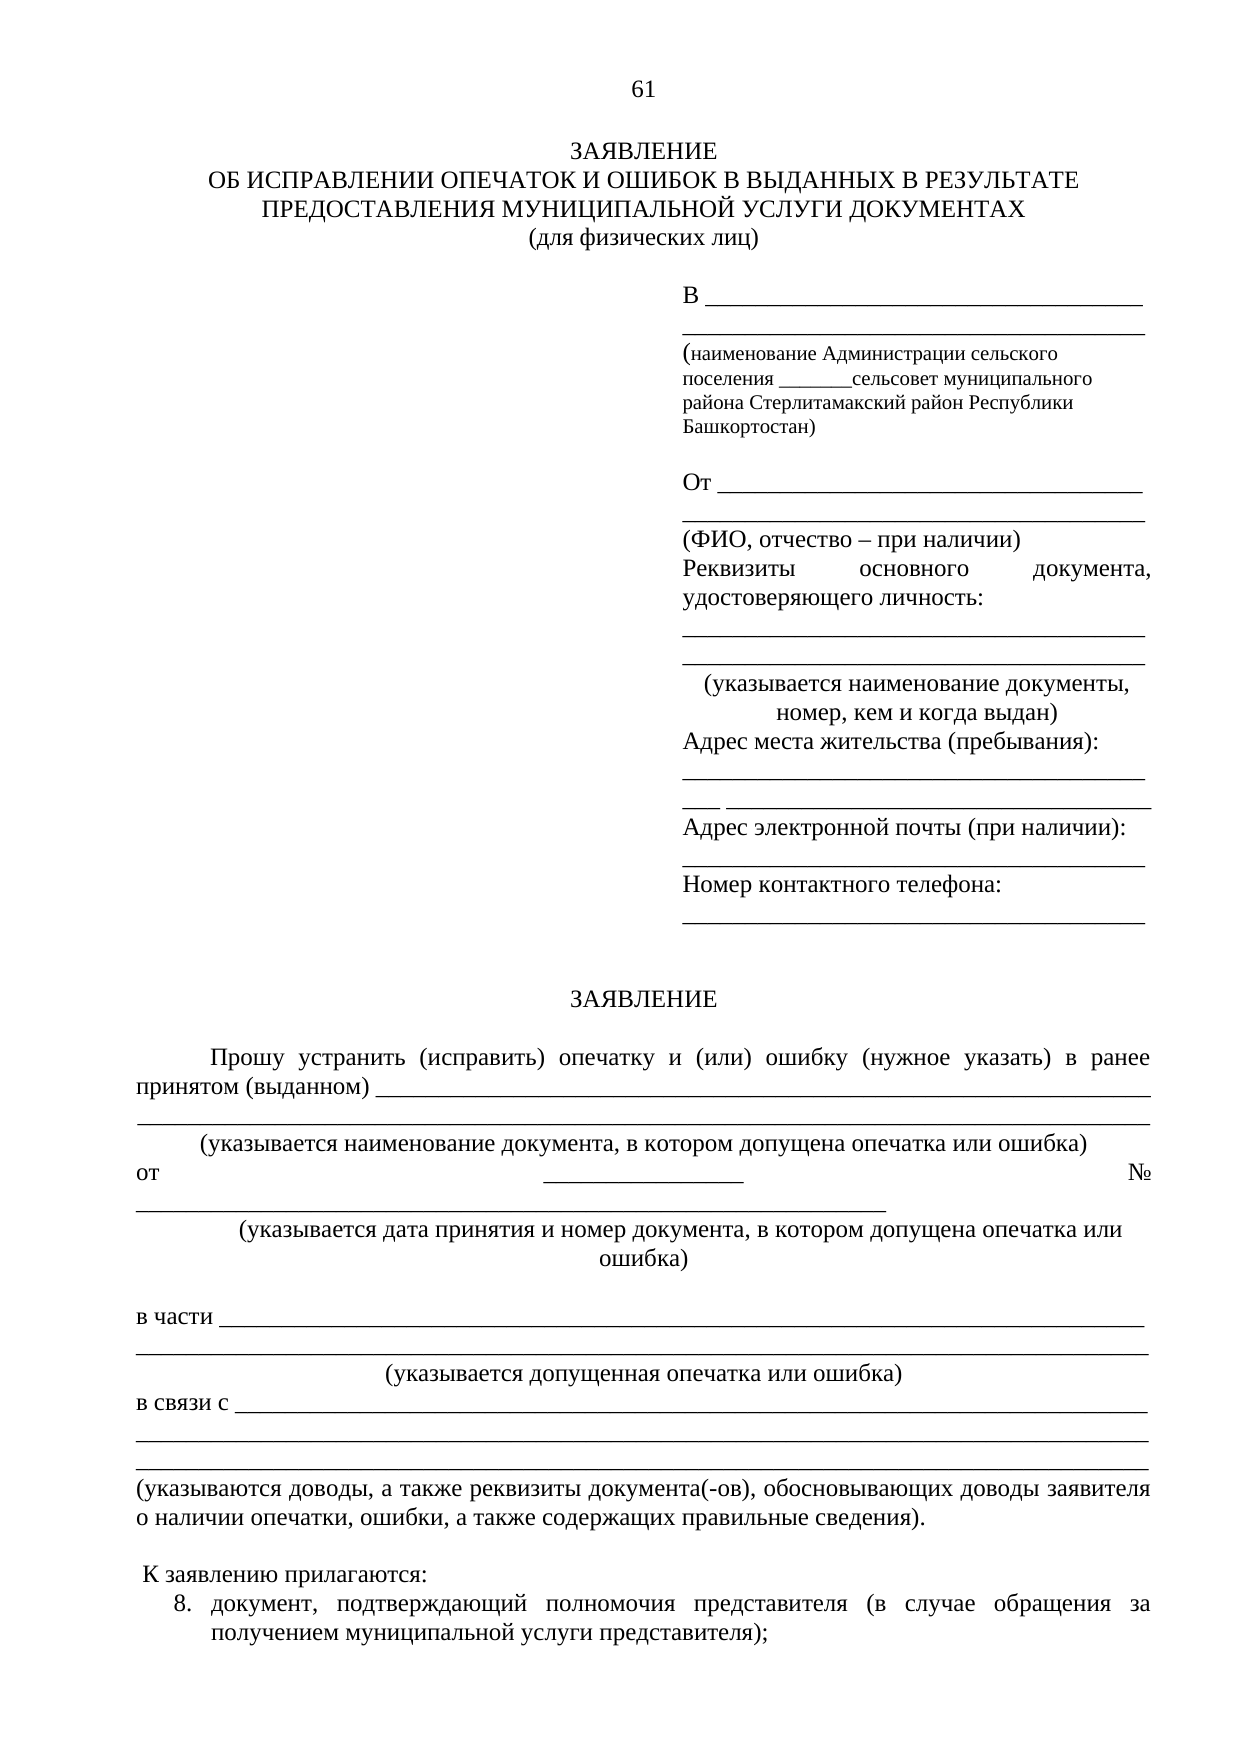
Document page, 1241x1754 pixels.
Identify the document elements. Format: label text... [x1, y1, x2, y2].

text Прошу устранить (исправить) опечатку и (или) ошибку (нужное указать) в ранее принятом (выданном) ______________________________________________________________ [136, 1042, 1152, 1099]
text _____________________________________ [682, 841, 1152, 869]
text В ___________________________________ [682, 280, 1152, 309]
text ЗАЯВЛЕНИЕ [136, 136, 1152, 165]
text _____________________________________ [682, 496, 1152, 524]
text _____________________________________ [682, 898, 1152, 927]
text Реквизиты основного документа, удостоверяющего личность: [682, 553, 1152, 611]
list документ, подтверждающий полномочия представителя (в случае обращения за получением муниципальной услуги представителя); [173, 1588, 1152, 1646]
text ЗАЯВЛЕНИЕ [136, 984, 1152, 1013]
text Адрес электронной почты (при наличии): [682, 812, 1152, 841]
text (наименование Администрации сельского поселения _______сельсовет муниципального района Стерлитамакский район Республики Башкортостан) [682, 337, 1152, 438]
text Номер контактного телефона: [682, 869, 1152, 898]
text _____________________________________ [682, 639, 1152, 668]
text (указываются доводы, а также реквизиты документа(-ов), обосновывающих доводы заявителя о наличии опечатки, ошибки, а также содержащих правильные сведения). [136, 1473, 1152, 1531]
text К заявлению прилагаются: [136, 1559, 1152, 1588]
text в части __________________________________________________________________________ [136, 1301, 1152, 1329]
text _____________________________________ [682, 309, 1152, 337]
text От __________________________________ [682, 467, 1152, 496]
text _________________________________________________________________________________ (указывается наименование документа, в котором допущена опечатка или ошибка) [136, 1099, 1152, 1157]
text Адрес места жительства (пребывания): [682, 726, 1152, 754]
text __________________________________________________________________________________________________________________________________________________________________ [136, 1416, 1152, 1473]
text _____________________________________ [682, 611, 1152, 639]
text (указывается допущенная опечатка или ошибка) [136, 1358, 1152, 1387]
text (указывается дата принятия и номер документа, в котором допущена опечатка или ошибка) [136, 1214, 1152, 1272]
text _________________________________________________________________________________ [136, 1329, 1152, 1358]
text (ФИО, отчество – при наличии) [682, 524, 1152, 553]
text от ________________ № ____________________________________________________________ [136, 1157, 1152, 1214]
text ОБ ИСПРАВЛЕНИИ ОПЕЧАТОК И ОШИБОК В ВЫДАННЫХ В РЕЗУЛЬТАТЕ ПРЕДОСТАВЛЕНИЯ МУНИЦИПАЛЬНОЙ УСЛУГИ ДОКУМЕНТАХ [136, 165, 1152, 222]
text (указывается наименование документы, номер, кем и когда выдан) [682, 668, 1152, 726]
text в связи с _________________________________________________________________________ [136, 1387, 1152, 1416]
text ________________________________________ __________________________________ [682, 754, 1152, 812]
text (для физических лиц) [136, 222, 1152, 251]
